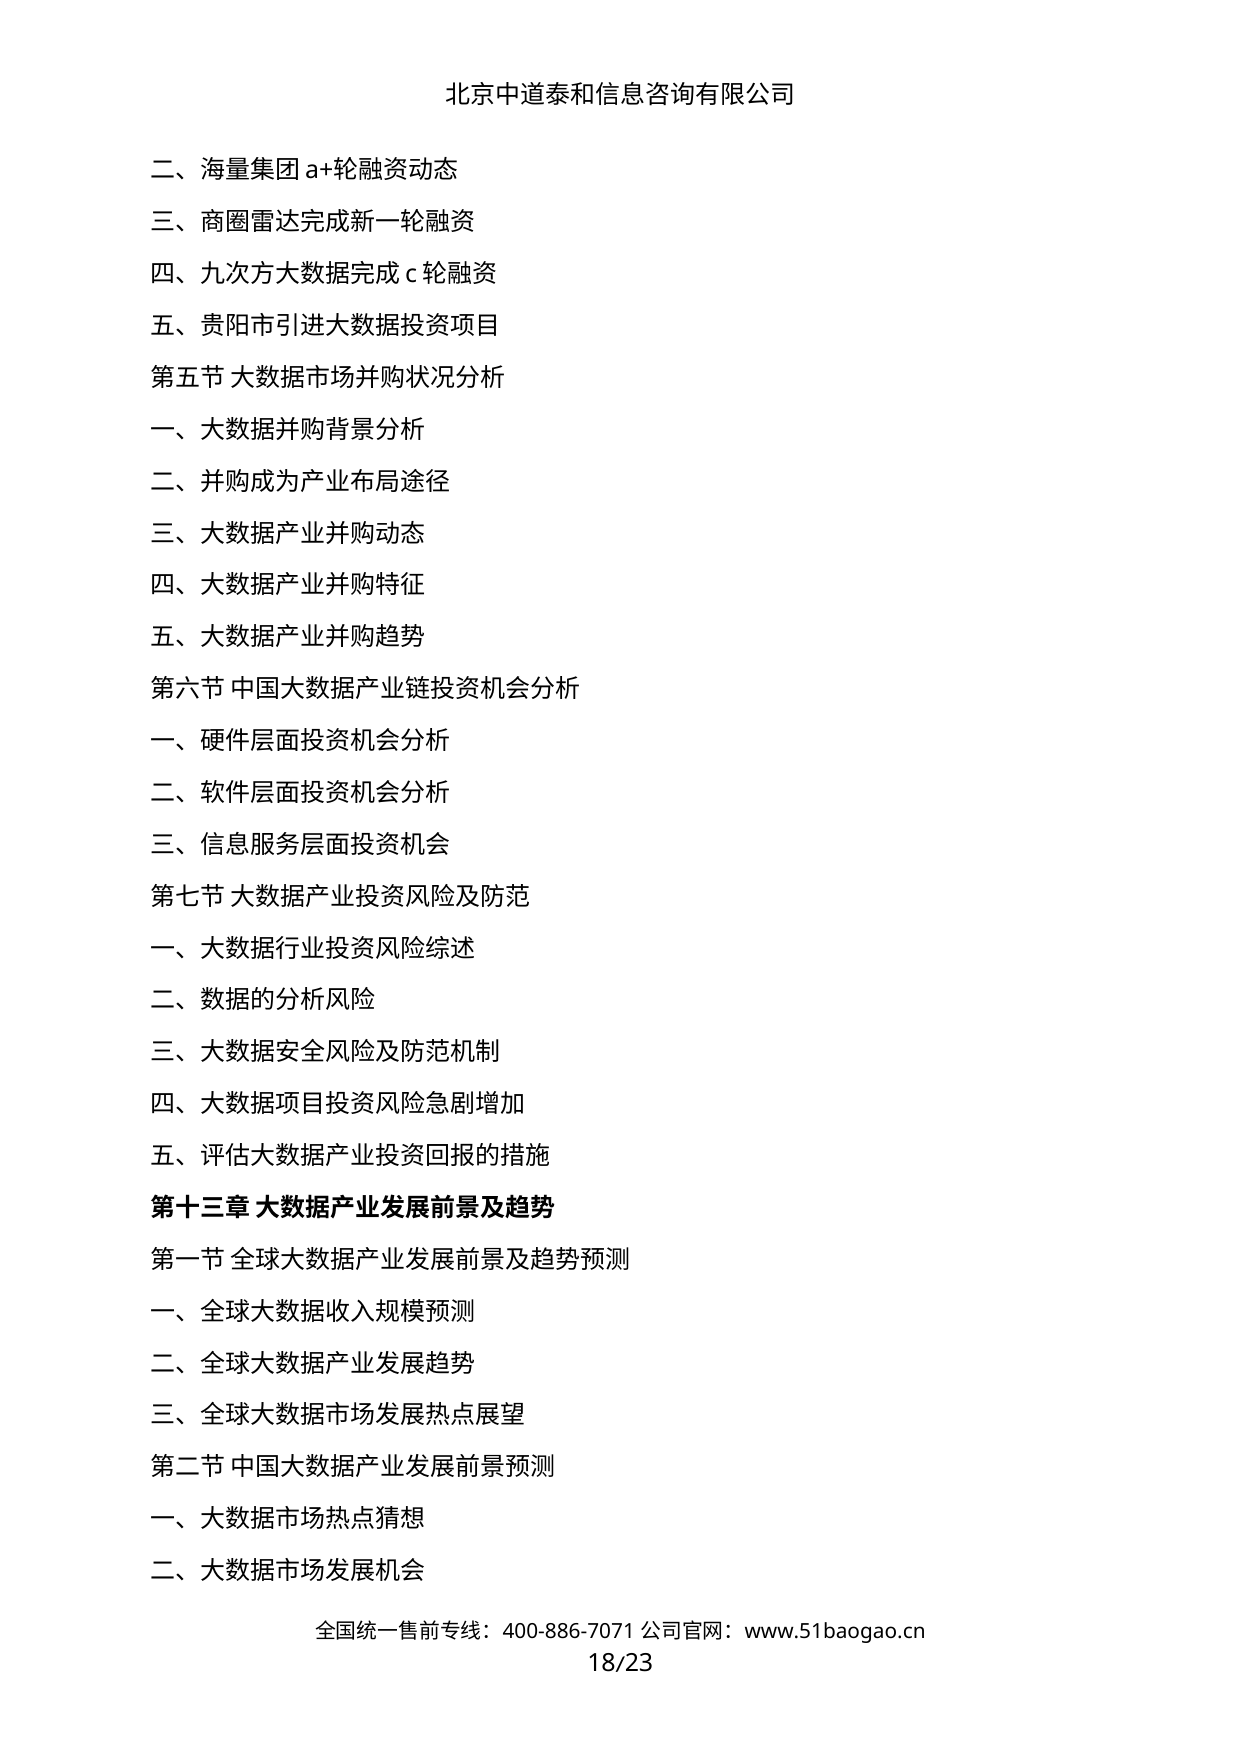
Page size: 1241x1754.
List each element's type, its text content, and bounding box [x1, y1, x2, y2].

text 三、信息服务层面投资机会 [150, 824, 1090, 861]
text 四、九次方大数据完成c轮融资 [150, 254, 1090, 290]
text 五、大数据产业并购趋势 [150, 617, 1090, 653]
text 第六节 中国大数据产业链投资机会分析 [150, 669, 1090, 705]
text 四、大数据产业并购特征 [150, 565, 1090, 601]
text 一、硬件层面投资机会分析 [150, 721, 1090, 757]
text 四、大数据项目投资风险急剧增加 [150, 1084, 1090, 1120]
text 一、全球大数据收入规模预测 [150, 1291, 1090, 1327]
text 一、大数据市场热点猜想 [150, 1499, 1090, 1535]
text 二、并购成为产业布局途径 [150, 461, 1090, 497]
text 五、贵阳市引进大数据投资项目 [150, 306, 1090, 342]
text 三、大数据产业并购动态 [150, 513, 1090, 549]
text 第七节 大数据产业投资风险及防范 [150, 876, 1090, 912]
text 二、海量集团a+轮融资动态 [150, 150, 1090, 186]
text 二、数据的分析风险 [150, 980, 1090, 1016]
text 三、商圈雷达完成新一轮融资 [150, 202, 1090, 238]
text 二、软件层面投资机会分析 [150, 772, 1090, 809]
text 第五节 大数据市场并购状况分析 [150, 357, 1090, 394]
text 二、全球大数据产业发展趋势 [150, 1343, 1090, 1379]
text 三、全球大数据市场发展热点展望 [150, 1395, 1090, 1431]
text 二、大数据市场发展机会 [150, 1551, 1090, 1587]
text 第一节 全球大数据产业发展前景及趋势预测 [150, 1239, 1090, 1276]
text 一、大数据并购背景分析 [150, 409, 1090, 446]
text 五、评估大数据产业投资回报的措施 [150, 1136, 1090, 1172]
text 一、大数据行业投资风险综述 [150, 928, 1090, 964]
text 第二节 中国大数据产业发展前景预测 [150, 1447, 1090, 1483]
text 三、大数据安全风险及防范机制 [150, 1032, 1090, 1068]
text 第十三章 大数据产业发展前景及趋势 [150, 1187, 1090, 1224]
